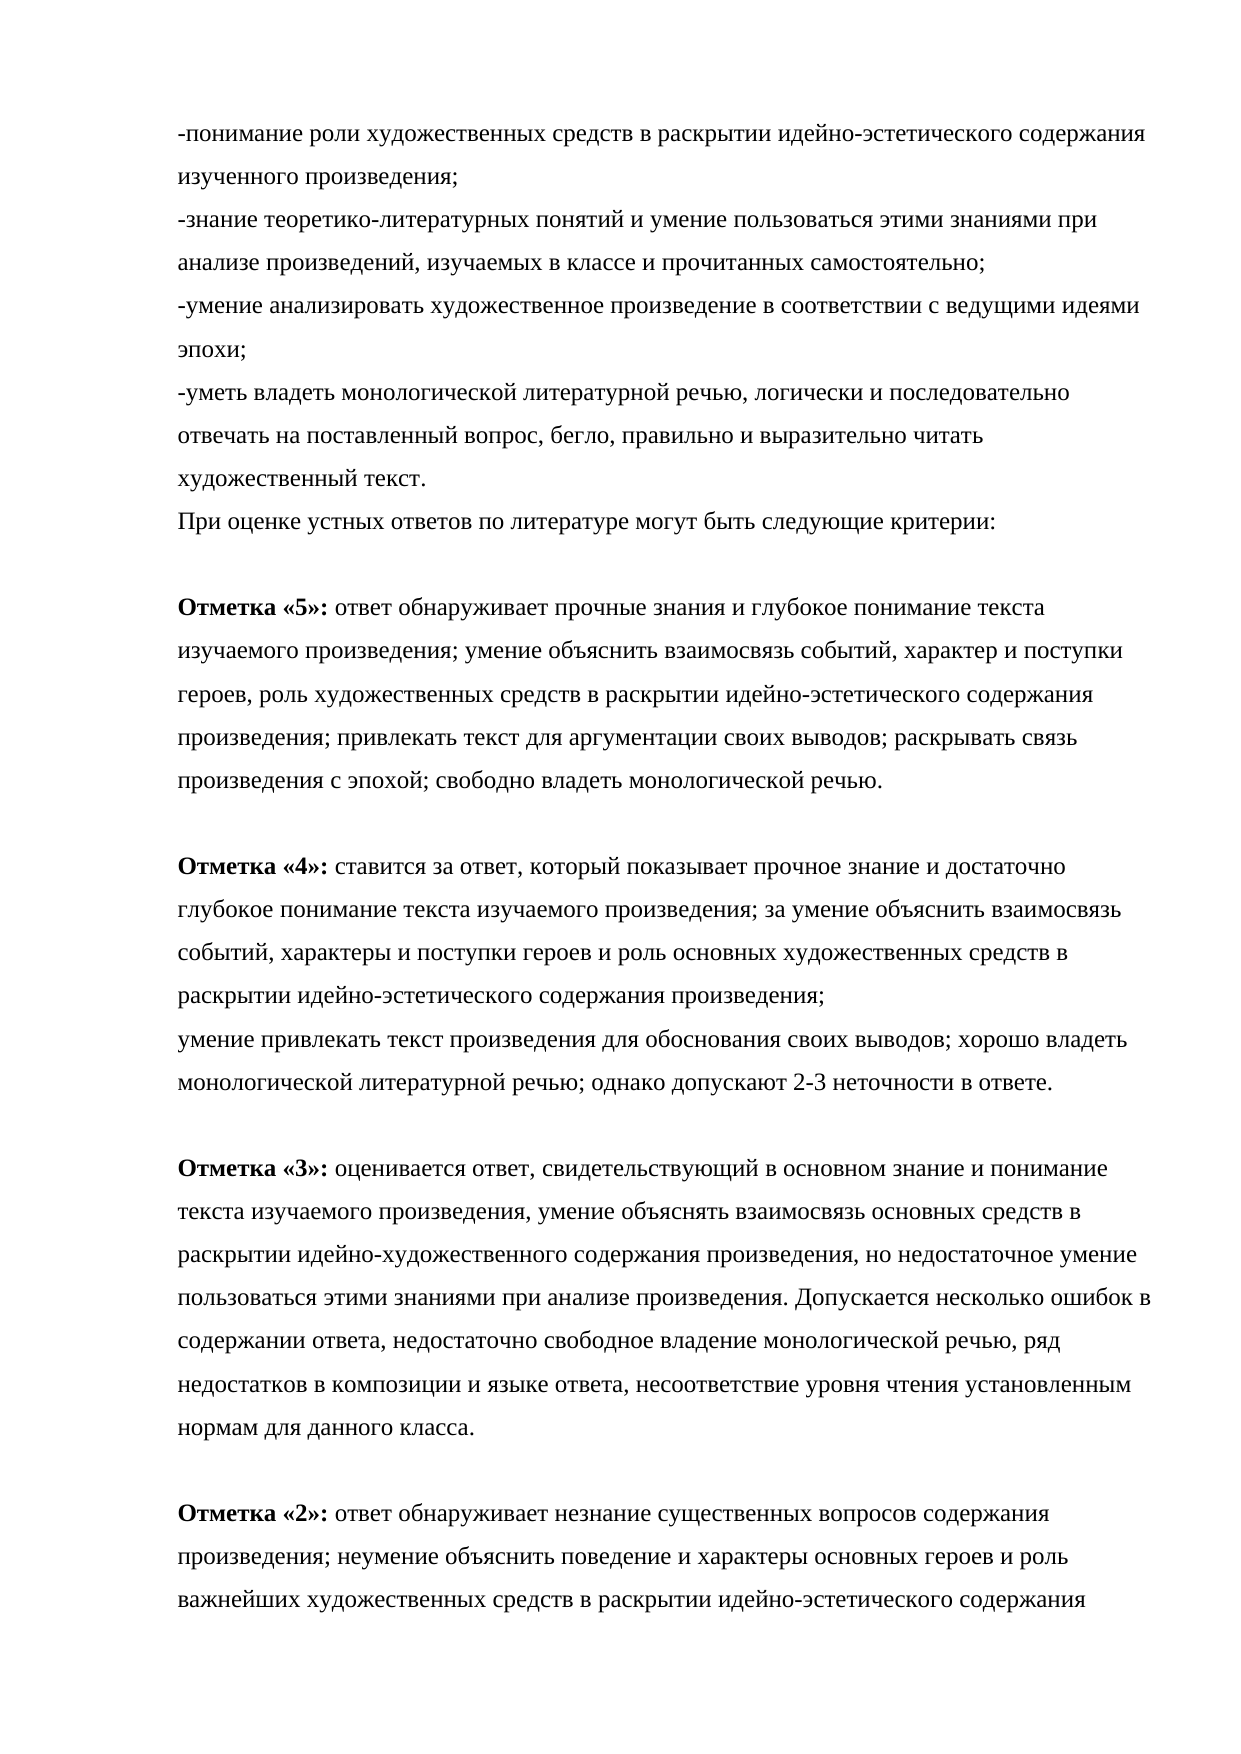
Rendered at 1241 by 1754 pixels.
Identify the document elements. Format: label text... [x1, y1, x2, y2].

text -знание теоретико-литературных понятий и умение пользоваться этими знаниями при анализе произведений, изучаемых в классе и прочитанных самостоятельно; [177, 204, 1152, 276]
text умение привлекать текст произведения для обоснования своих выводов; хорошо владеть монологической литературной речью; однако допускают 2-3 неточности в ответе. [177, 1024, 1152, 1096]
text -умение анализировать художественное произведение в соответствии с ведущими идеями [177, 291, 1152, 319]
text При оценке устных ответов по литературе могут быть следующие критерии: [177, 506, 1152, 535]
text Отметка «3»: оценивается ответ, свидетельствующий в основном знание и понимание текста изучаемого произведения, умение объяснять взаимосвязь основных средств в раскрытии идейно-художественного содержания произведения, но недостаточное умение пользоваться этими знаниями при анализе произведения. Допускается несколько ошибок в содержании ответа, недостаточно свободное владение монологической речью, ряд недостатков в композиции и языке ответа, несоответствие уровня чтения установленным нормам для данного класса. [177, 1153, 1152, 1441]
text Отметка «4»: ставится за ответ, который показывает прочное знание и достаточно глубокое понимание текста изучаемого произведения; за умение объяснить взаимосвязь событий, характеры и поступки героев и роль основных художественных средств в раскрытии идейно-эстетического содержания произведения; [177, 851, 1152, 1009]
text Отметка «5»: ответ обнаруживает прочные знания и глубокое понимание текста изучаемого произведения; умение объяснить взаимосвязь событий, характер и поступки героев, роль художественных средств в раскрытии идейно-эстетического содержания произведения; привлекать текст для аргументации своих выводов; раскрывать связь произведения с эпохой; свободно владеть монологической речью. [177, 592, 1152, 794]
text -понимание роли художественных средств в раскрытии идейно-эстетического содержания изученного произведения; [177, 118, 1152, 190]
text эпохи; [177, 334, 1152, 362]
text -уметь владеть монологической литературной речью, логически и последовательно отвечать на поставленный вопрос, бегло, правильно и выразительно читать художественный текст. [177, 377, 1152, 492]
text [177, 1498, 1152, 1613]
